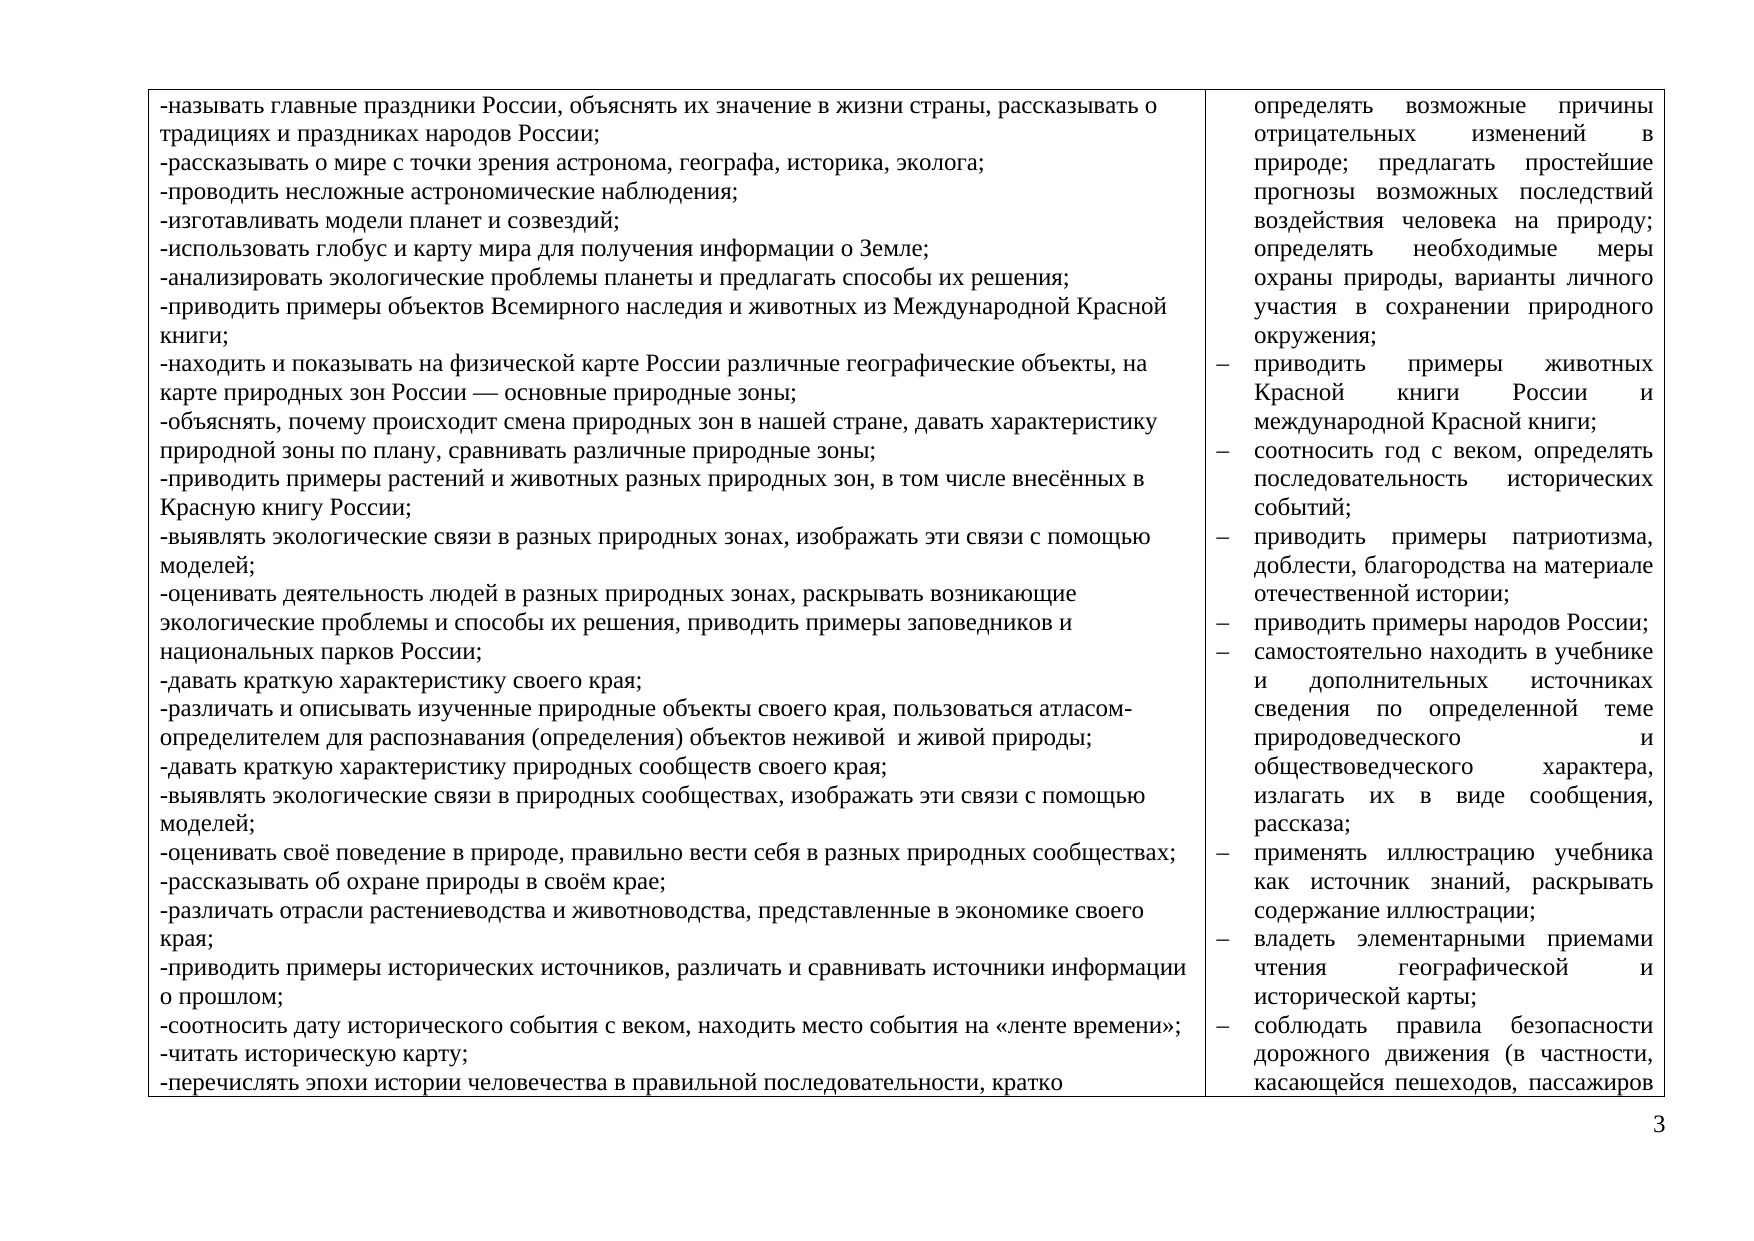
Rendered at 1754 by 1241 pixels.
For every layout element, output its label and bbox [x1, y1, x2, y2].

table_cell [149, 90, 1205, 1096]
table_cell [1206, 90, 1664, 1096]
